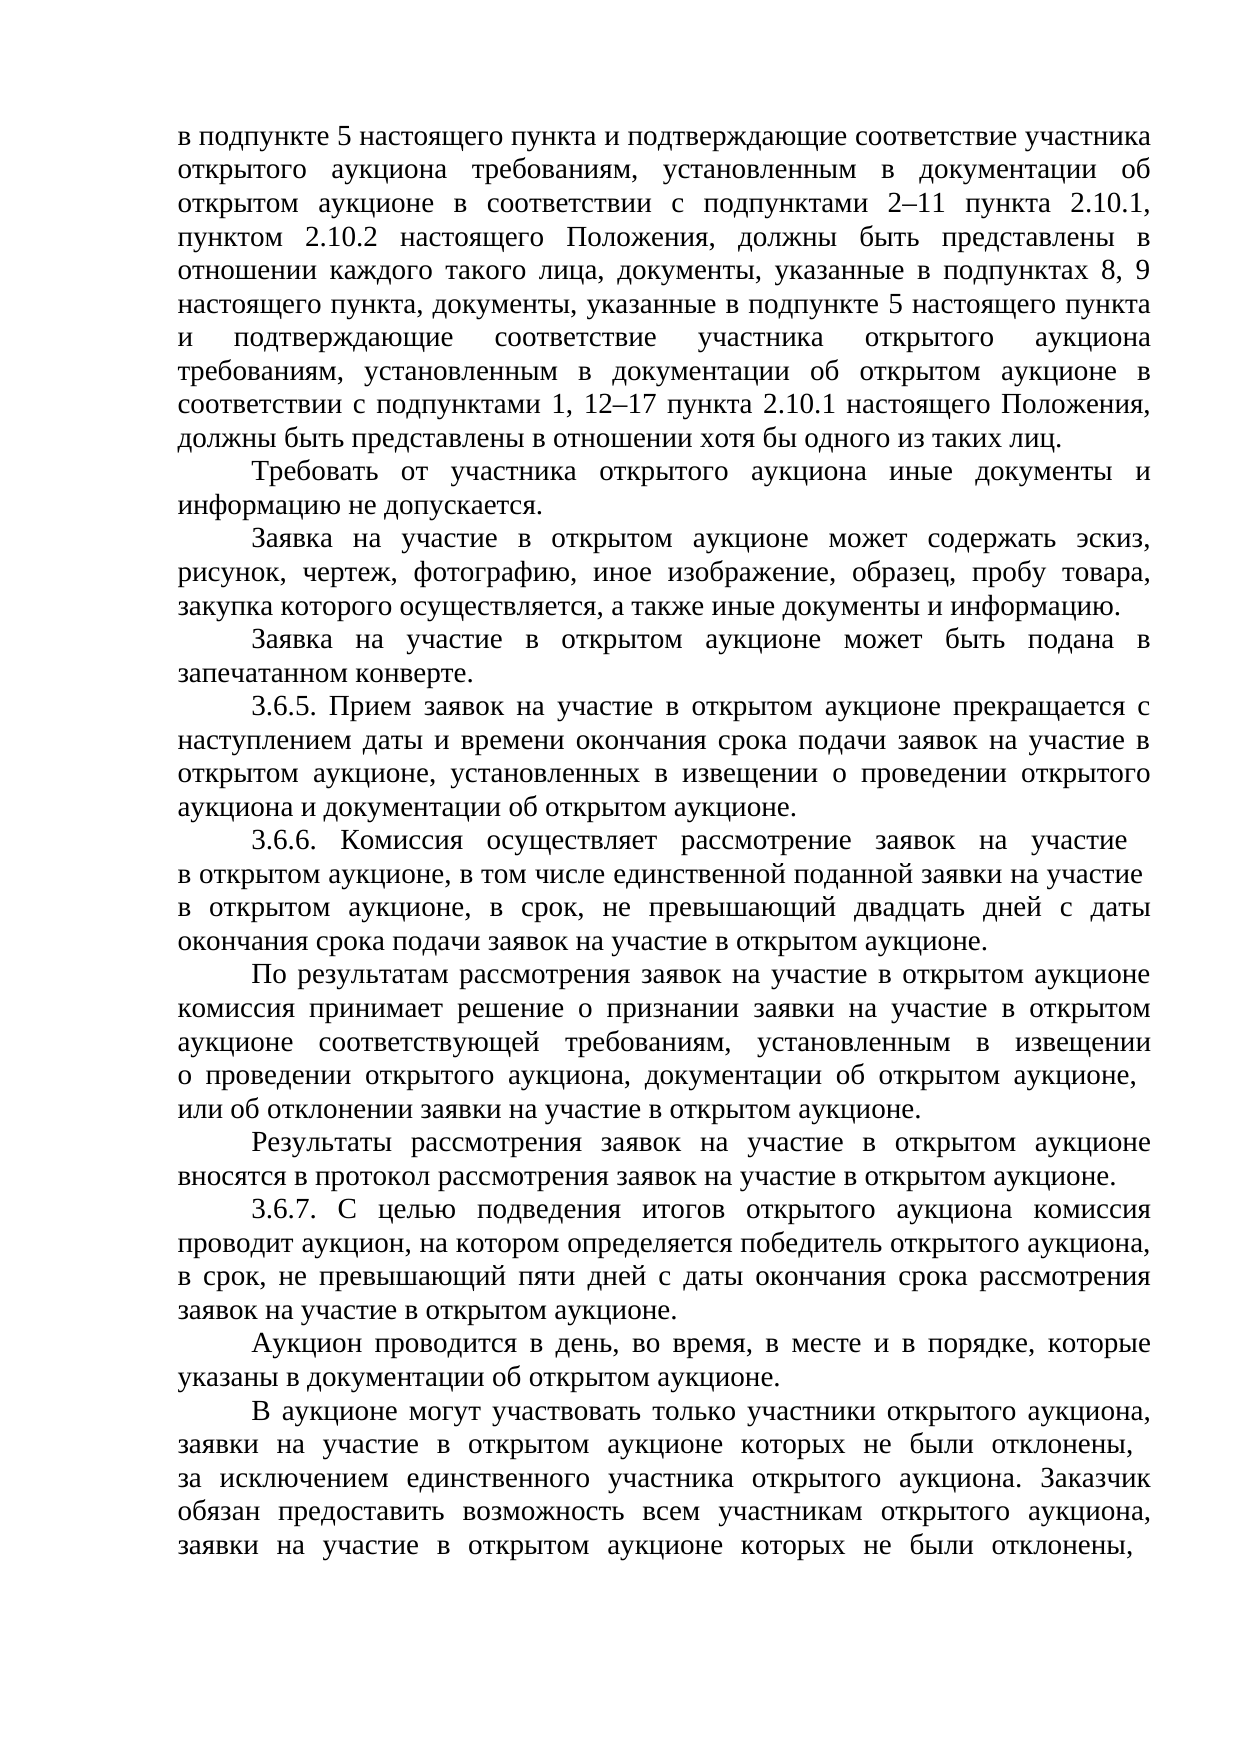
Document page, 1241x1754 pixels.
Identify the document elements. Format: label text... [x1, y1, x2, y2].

text 3.6.6. Комиссия осуществляет рассмотрение заявок на участие в открытом аукционе, в том числе единственной поданной заявки на участие в открытом аукционе, в срок, не превышающий двадцать дней с даты окончания срока подачи заявок на участие в открытом аукционе. [177, 822, 1152, 957]
text Требовать от участника открытого аукциона иные документы и информацию не допускается. [177, 453, 1152, 521]
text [177, 1393, 1152, 1560]
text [177, 118, 1152, 453]
text Заявка на участие в открытом аукционе может быть подана в запечатанном конверте. [177, 621, 1152, 688]
text По результатам рассмотрения заявок на участие в открытом аукционе комиссия принимает решение о признании заявки на участие в открытом аукционе соответствующей требованиям, установленным в извещении о проведении открытого аукциона, документации об открытом аукционе, или об отклонении заявки на участие в открытом аукционе. [177, 957, 1152, 1124]
text 3.6.7. С целью подведения итогов открытого аукциона комиссия проводит аукцион, на котором определяется победитель открытого аукциона, в срок, не превышающий пяти дней с даты окончания срока рассмотрения заявок на участие в открытом аукционе. [177, 1191, 1152, 1326]
text Аукцион проводится в день, во время, в месте и в порядке, которые указаны в документации об открытом аукционе. [177, 1326, 1152, 1393]
text 3.6.5. Прием заявок на участие в открытом аукционе прекращается с наступлением даты и времени окончания срока подачи заявок на участие в открытом аукционе, установленных в извещении о проведении открытого аукциона и документации об открытом аукционе. [177, 688, 1152, 822]
text Результаты рассмотрения заявок на участие в открытом аукционе вносятся в протокол рассмотрения заявок на участие в открытом аукционе. [177, 1124, 1152, 1191]
text Заявка на участие в открытом аукционе может содержать эскиз, рисунок, чертеж, фотографию, иное изображение, образец, пробу товара, закупка которого осуществляется, а также иные документы и информацию. [177, 521, 1152, 621]
